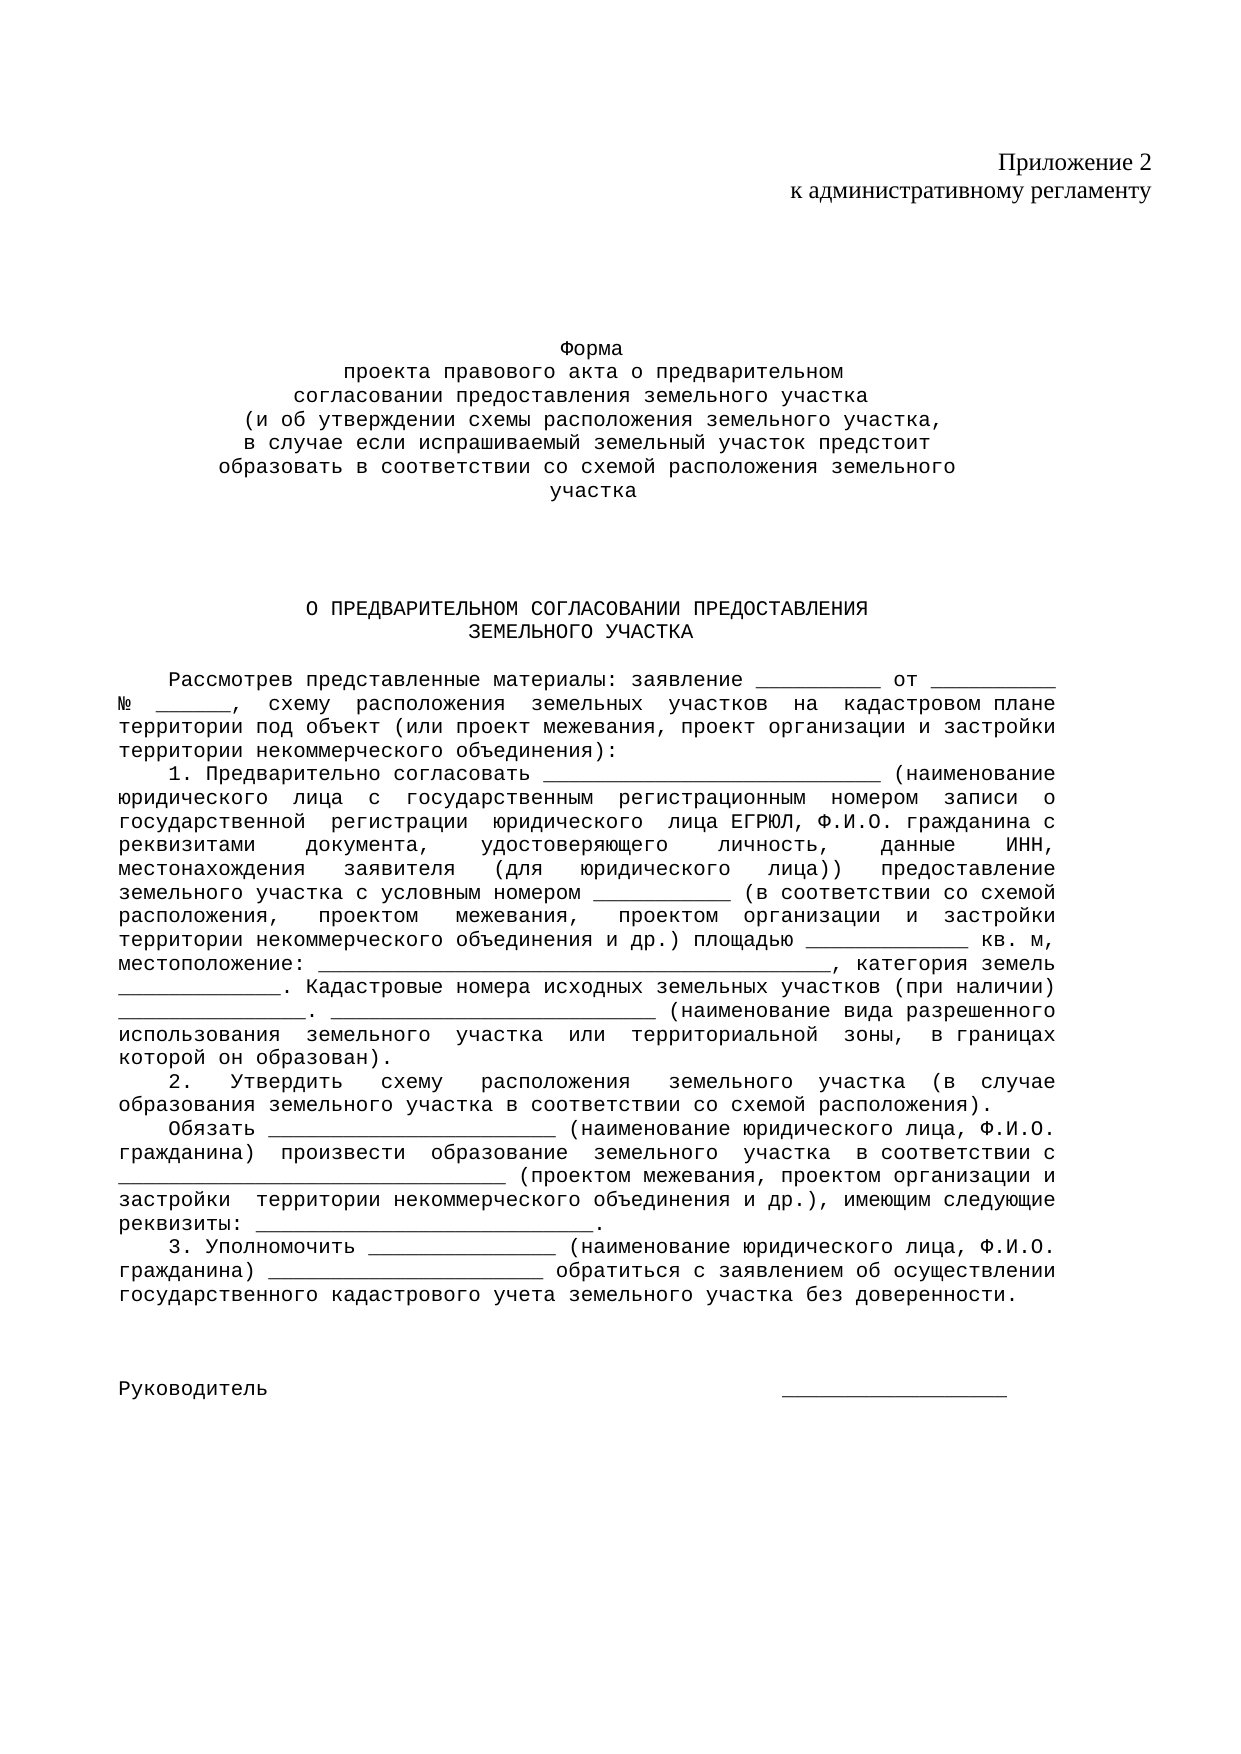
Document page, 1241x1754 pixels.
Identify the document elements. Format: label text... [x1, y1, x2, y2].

text О ПРЕДВАРИТЕЛЬНОМ СОГЛАСОВАНИИ ПРЕДОСТАВЛЕНИЯ [118, 598, 1152, 622]
text участка [118, 480, 1152, 503]
text реквизитами документа, удостоверяющего личность, данные ИНН, [118, 834, 1152, 858]
text Рассмотрев представленные материалы: заявление __________ от __________ [118, 669, 1152, 692]
text Руководитель __________________ [118, 1378, 1152, 1402]
text Форма [487, 338, 1152, 361]
text государственной регистрации юридического лица ЕГРЮЛ, Ф.И.О. гражданина с [118, 811, 1152, 834]
text которой он образован). [118, 1047, 1152, 1071]
text государственного кадастрового учета земельного участка без доверенности. [118, 1284, 1152, 1307]
text местонахождения заявителя (для юридического лица)) предоставление [118, 858, 1152, 882]
text использования земельного участка или территориальной зоны, в границах [118, 1023, 1152, 1047]
text 3. Уполномочить _______________ (наименование юридического лица, Ф.И.О. [118, 1236, 1152, 1260]
text ЗЕМЕЛЬНОГО УЧАСТКА [118, 622, 1152, 645]
text земельного участка с условным номером ___________ (в соответствии со схемой [118, 882, 1152, 905]
text гражданина) ______________________ обратиться с заявлением об осуществлении [118, 1260, 1152, 1284]
text территории некоммерческого объединения): [118, 740, 1152, 763]
text Приложение 2 [118, 147, 1152, 176]
text № ______, схему расположения земельных участков на кадастровом плане [118, 692, 1152, 716]
text (и об утверждении схемы расположения земельного участка, [118, 409, 1152, 432]
text _______________. __________________________ (наименование вида разрешенного [118, 1000, 1152, 1023]
text согласовании предоставления земельного участка [118, 385, 1152, 409]
text _______________________________ (проектом межевания, проектом организации и [118, 1165, 1152, 1189]
text 2. Утвердить схему расположения земельного участка (в случае [118, 1071, 1152, 1094]
text гражданина) произвести образование земельного участка в соответствии с [118, 1142, 1152, 1165]
text территории некоммерческого объединения и др.) площадью _____________ кв. м, [118, 929, 1152, 953]
text юридического лица с государственным регистрационным номером записи о [118, 787, 1152, 811]
text образования земельного участка в соответствии со схемой расположения). [118, 1094, 1152, 1118]
text проекта правового акта о предварительном [118, 361, 1152, 385]
text в случае если испрашиваемый земельный участок предстоит [118, 432, 1152, 456]
text реквизиты: ___________________________. [118, 1213, 1152, 1236]
text _____________. Кадастровые номера исходных земельных участков (при наличии) [118, 976, 1152, 1000]
text образовать в соответствии со схемой расположения земельного [118, 456, 1152, 480]
text к административному регламенту [118, 176, 1152, 204]
text местоположение: _________________________________________, категория земель [118, 953, 1152, 976]
text 1. Предварительно согласовать ___________________________ (наименование [118, 763, 1152, 787]
text территории под объект (или проект межевания, проект организации и застройки [118, 716, 1152, 740]
text застройки территории некоммерческого объединения и др.), имеющим следующие [118, 1189, 1152, 1213]
text Обязать _______________________ (наименование юридического лица, Ф.И.О. [118, 1118, 1152, 1142]
text расположения, проектом межевания, проектом организации и застройки [118, 905, 1152, 929]
